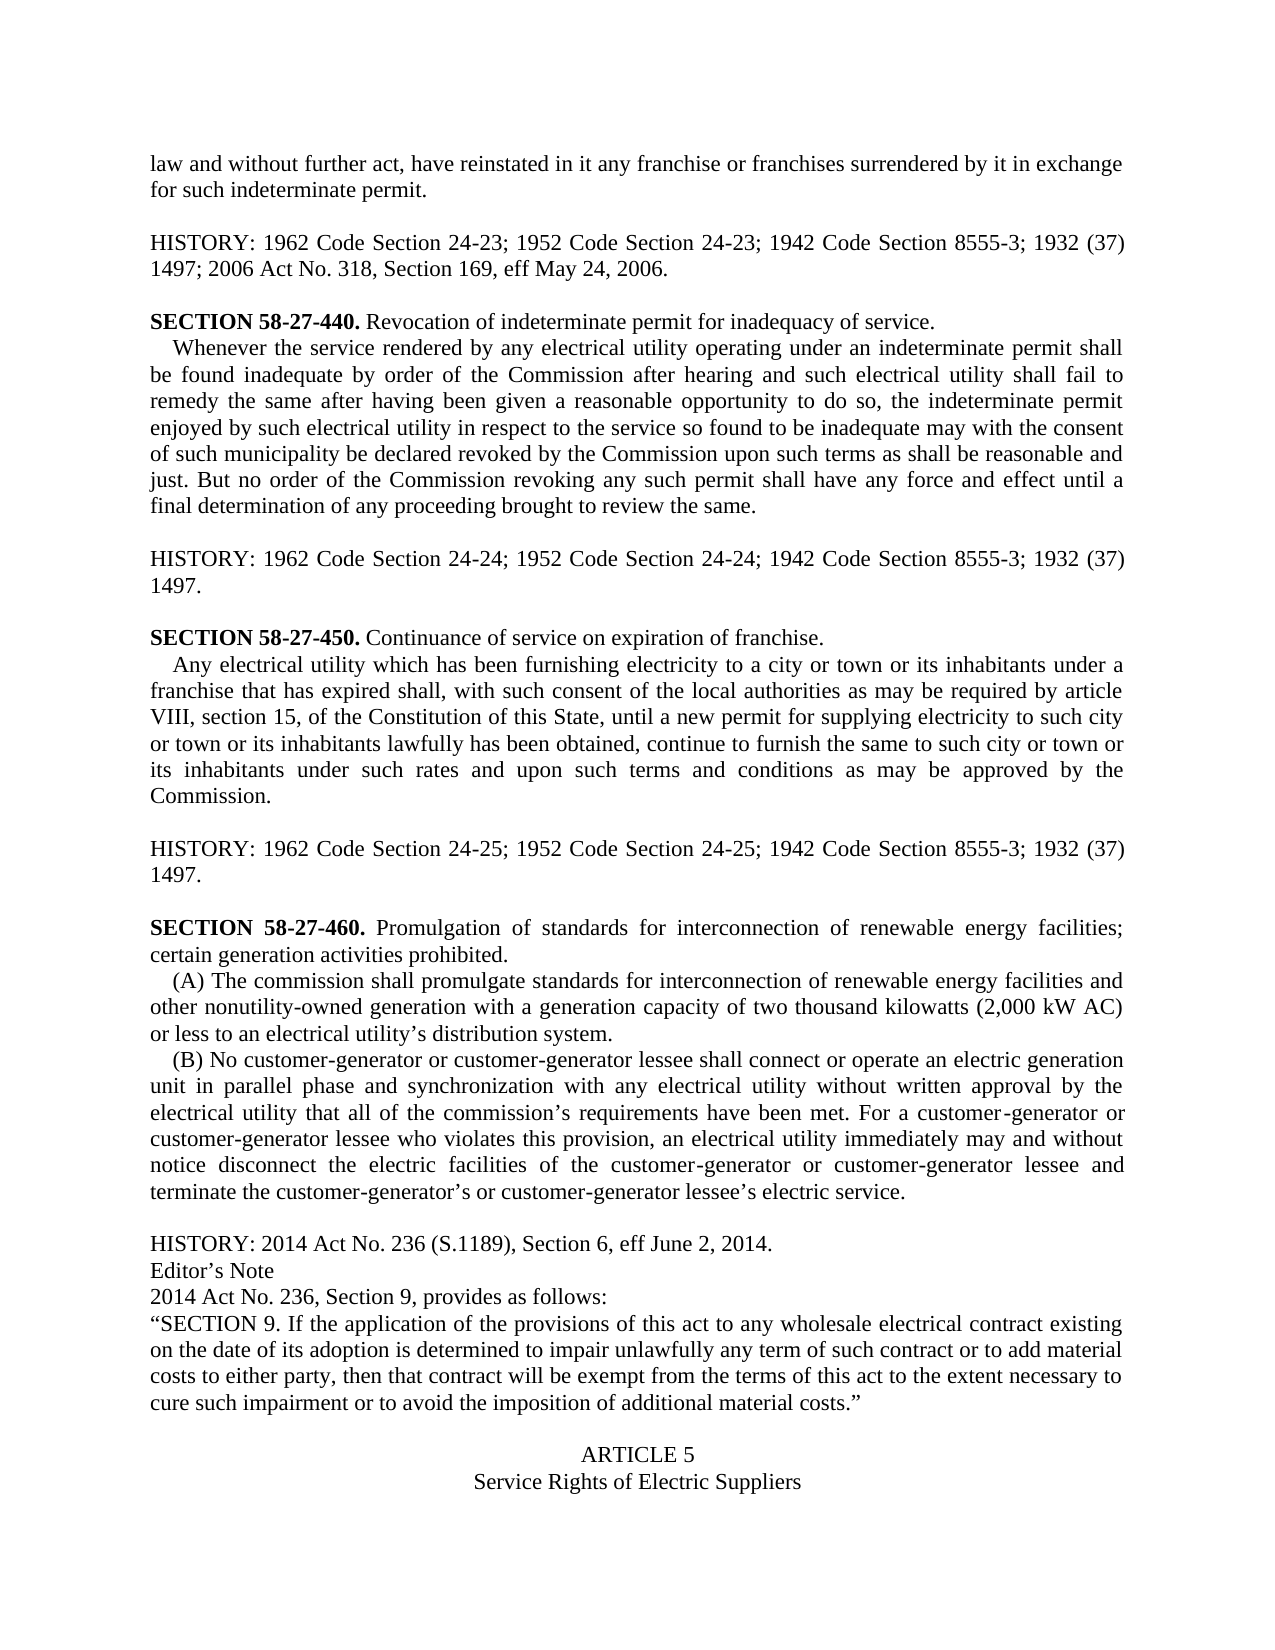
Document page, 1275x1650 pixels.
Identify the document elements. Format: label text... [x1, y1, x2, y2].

text Service Rights of Electric Suppliers [150, 1468, 1125, 1494]
text Any electrical utility which has been furnishing electricity to a city or town or its inhabitants under a franchise that has expired shall, with such consent of the local authorities as may be required by article VIII, section 15, of the Constitution of this State, until a new permit for supplying electricity to such city or town or its inhabitants lawfully has been obtained, continue to furnish the same to such city or town or its inhabitants under such rates and upon such terms and conditions as may be approved by the Commission. [150, 651, 1125, 809]
text HISTORY: 1962 Code Section 24-25; 1952 Code Section 24-25; 1942 Code Section 8555-3; 1932 (37) 1497. [150, 835, 1125, 888]
text HISTORY: 2014 Act No. 236 (S.1189), Section 6, eff June 2, 2014. [150, 1231, 1125, 1257]
text “SECTION 9. If the application of the provisions of this act to any wholesale electrical contract existing on the date of its adoption is determined to impair unlawfully any term of such contract or to add material costs to either party, then that contract will be exempt from the terms of this act to the extent necessary to cure such impairment or to avoid the imposition of additional material costs.” [150, 1309, 1125, 1415]
text SECTION 58-27-460. Promulgation of standards for interconnection of renewable energy facilities; certain generation activities prohibited. [150, 914, 1125, 967]
text HISTORY: 1962 Code Section 24-23; 1952 Code Section 24-23; 1942 Code Section 8555-3; 1932 (37) 1497; 2006 Act No. 318, Section 169, eff May 24, 2006. [150, 229, 1125, 282]
text Editor’s Note [150, 1257, 1125, 1283]
text (A) The commission shall promulgate standards for interconnection of renewable energy facilities and other nonutility-owned generation with a generation capacity of two thousand kilowatts (2,000 kW AC) or less to an electrical utility’s distribution system. [150, 967, 1125, 1046]
text Whenever the service rendered by any electrical utility operating under an indeterminate permit shall be found inadequate by order of the Commission after hearing and such electrical utility shall fail to remedy the same after having been given a reasonable opportunity to do so, the indeterminate permit enjoyed by such electrical utility in respect to the service so found to be inadequate may with the consent of such municipality be declared revoked by the Commission upon such terms as shall be reasonable and just. But no order of the Commission revoking any such permit shall have any force and effect until a final determination of any proceeding brought to review the same. [150, 334, 1125, 519]
text HISTORY: 1962 Code Section 24-24; 1952 Code Section 24-24; 1942 Code Section 8555-3; 1932 (37) 1497. [150, 545, 1125, 598]
text 2014 Act No. 236, Section 9, provides as follows: [150, 1283, 1125, 1309]
text SECTION 58-27-450. Continuance of service on expiration of franchise. [150, 624, 1125, 651]
text (B) No customer-generator or customer-generator lessee shall connect or operate an electric generation unit in parallel phase and synchronization with any electrical utility without written approval by the electrical utility that all of the commission’s requirements have been met. For a customer-generator or customer-generator lessee who violates this provision, an electrical utility immediately may and without notice disconnect the electric facilities of the customer-generator or customer-generator lessee and terminate the customer-generator’s or customer-generator lessee’s electric service. [150, 1046, 1125, 1204]
text ARTICLE 5 [150, 1441, 1125, 1468]
text SECTION 58-27-440. Revocation of indeterminate permit for inadequacy of service. [150, 308, 1125, 334]
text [150, 150, 1125, 203]
